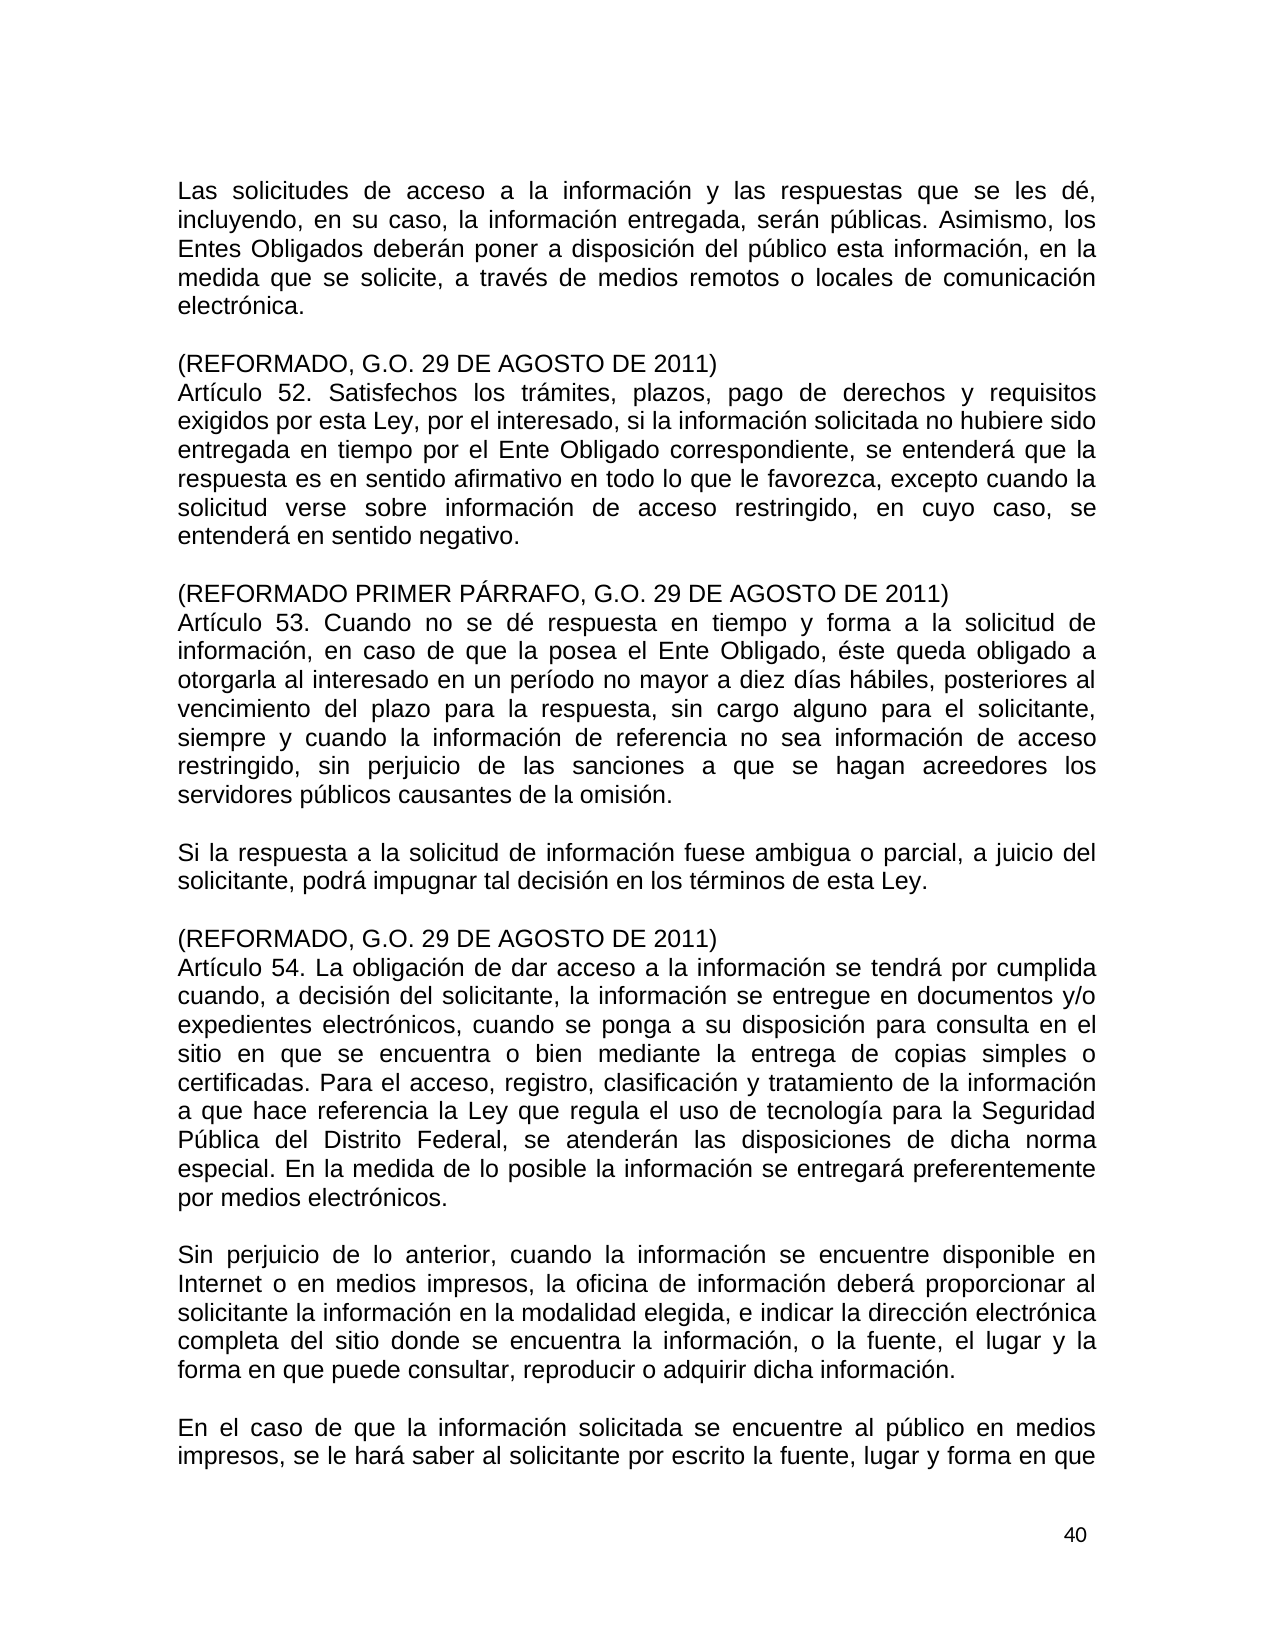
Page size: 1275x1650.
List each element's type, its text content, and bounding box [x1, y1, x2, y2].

text Si la respuesta a la solicitud de información fuese ambigua o parcial, a juicio del solicitante, podrá impugnar tal decisión en los términos de esta Ley. [177, 838, 1098, 895]
text Artículo 53. Cuando no se dé respuesta en tiempo y forma a la solicitud de información, en caso de que la posea el Ente Obligado, éste queda obligado a otorgarla al interesado en un período no mayor a diez días hábiles, posteriores al vencimiento del plazo para la respuesta, sin cargo alguno para el solicitante, siempre y cuando la información de referencia no sea información de acceso restringido, sin perjuicio de las sanciones a que se hagan acreedores los servidores públicos causantes de la omisión. [177, 608, 1098, 809]
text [177, 1413, 1098, 1470]
text Las solicitudes de acceso a la información y las respuestas que se les dé, incluyendo, en su caso, la información entregada, serán públicas. Asimismo, los Entes Obligados deberán poner a disposición del público esta información, en la medida que se solicite, a través de medios remotos o locales de comunicación electrónica. [177, 176, 1098, 320]
text (REFORMADO, G.O. 29 DE AGOSTO DE 2011) [177, 349, 1098, 378]
text (REFORMADO, G.O. 29 DE AGOSTO DE 2011) [177, 924, 1098, 953]
text Artículo 54. La obligación de dar acceso a la información se tendrá por cumplida cuando, a decisión del solicitante, la información se entregue en documentos y/o expedientes electrónicos, cuando se ponga a su disposición para consulta en el sitio en que se encuentra o bien mediante la entrega de copias simples o certificadas. Para el acceso, registro, clasificación y tratamiento de la información a que hace referencia la Ley que regula el uso de tecnología para la Seguridad Pública del Distrito Federal, se atenderán las disposiciones de dicha norma especial. En la medida de lo posible la información se entregará preferentemente por medios electrónicos. [177, 953, 1098, 1211]
text Artículo 52. Satisfechos los trámites, plazos, pago de derechos y requisitos exigidos por esta Ley, por el interesado, si la información solicitada no hubiere sido entregada en tiempo por el Ente Obligado correspondiente, se entenderá que la respuesta es en sentido afirmativo en todo lo que le favorezca, excepto cuando la solicitud verse sobre información de acceso restringido, en cuyo caso, se entenderá en sentido negativo. [177, 378, 1098, 550]
text Sin perjuicio de lo anterior, cuando la información se encuentre disponible en Internet o en medios impresos, la oficina de información deberá proporcionar al solicitante la información en la modalidad elegida, e indicar la dirección electrónica completa del sitio donde se encuentra la información, o la fuente, el lugar y la forma en que puede consultar, reproducir o adquirir dicha información. [177, 1240, 1098, 1384]
text (REFORMADO PRIMER PÁRRAFO, G.O. 29 DE AGOSTO DE 2011) [177, 579, 1098, 608]
